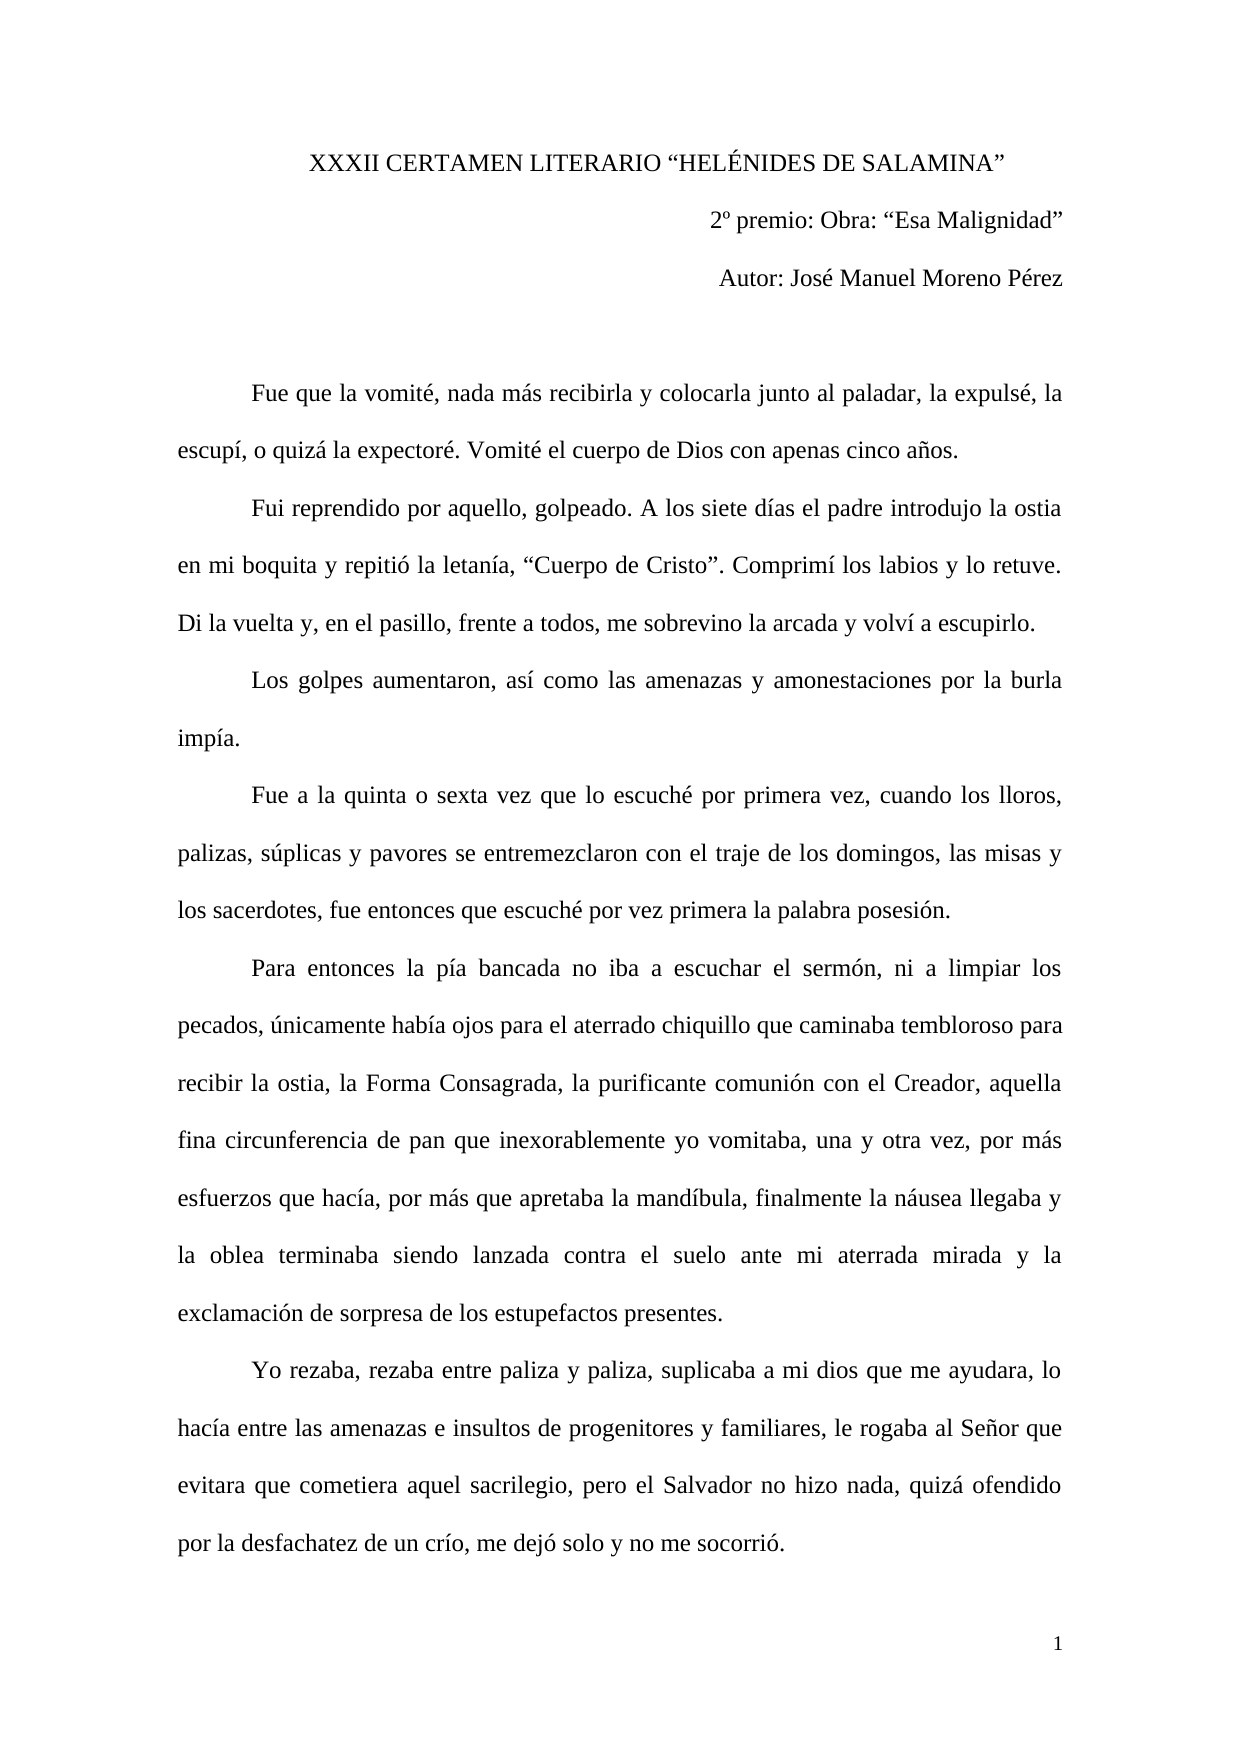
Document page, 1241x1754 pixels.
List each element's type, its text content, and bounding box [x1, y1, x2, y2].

text Autor: José Manuel Moreno Pérez [177, 263, 1063, 291]
text Fue que la vomité, nada más recibirla y colocarla junto al paladar, la expulsé, la escupí, o quizá la expectoré. Vomité el cuerpo de Dios con apenas cinco años. [177, 378, 1063, 464]
text Para entonces la pía bancada no iba a escuchar el sermón, ni a limpiar los pecados, únicamente había ojos para el aterrado chiquillo que caminaba tembloroso para recibir la ostia, la Forma Consagrada, la purificante comunión con el Creador, aquella fina circunferencia de pan que inexorablemente yo vomitaba, una y otra vez, por más esfuerzos que hacía, por más que apretaba la mandíbula, finalmente la náusea llegaba y la oblea terminaba siendo lanzada contra el suelo ante mi aterrada mirada y la exclamación de sorpresa de los estupefactos presentes. [177, 953, 1063, 1326]
text Los golpes aumentaron, así como las amenazas y amonestaciones por la burla impía. [177, 665, 1063, 751]
text Fue a la quinta o sexta vez que lo escuché por primera vez, cuando los lloros, palizas, súplicas y pavores se entremezclaron con el traje de los domingos, las misas y los sacerdotes, fue entonces que escuché por vez primera la palabra posesión. [177, 780, 1063, 924]
text Yo rezaba, rezaba entre paliza y paliza, suplicaba a mi dios que me ayudara, lo hacía entre las amenazas e insultos de progenitores y familiares, le rogaba al Señor que evitara que cometiera aquel sacrilegio, pero el Salvador no hizo nada, quizá ofendido por la desfachatez de un crío, me dejó solo y no me socorrió. [177, 1355, 1063, 1556]
text 2º premio: Obra: “Esa Malignidad” [177, 205, 1063, 234]
text XXXII CERTAMEN LITERARIO “HELÉNIDES DE SALAMINA” [177, 148, 1063, 176]
text Fui reprendido por aquello, golpeado. A los siete días el padre introdujo la ostia en mi boquita y repitió la letanía, “Cuerpo de Cristo”. Comprimí los labios y lo retuve. Di la vuelta y, en el pasillo, frente a todos, me sobrevino la arcada y volví a escupirlo. [177, 493, 1063, 636]
